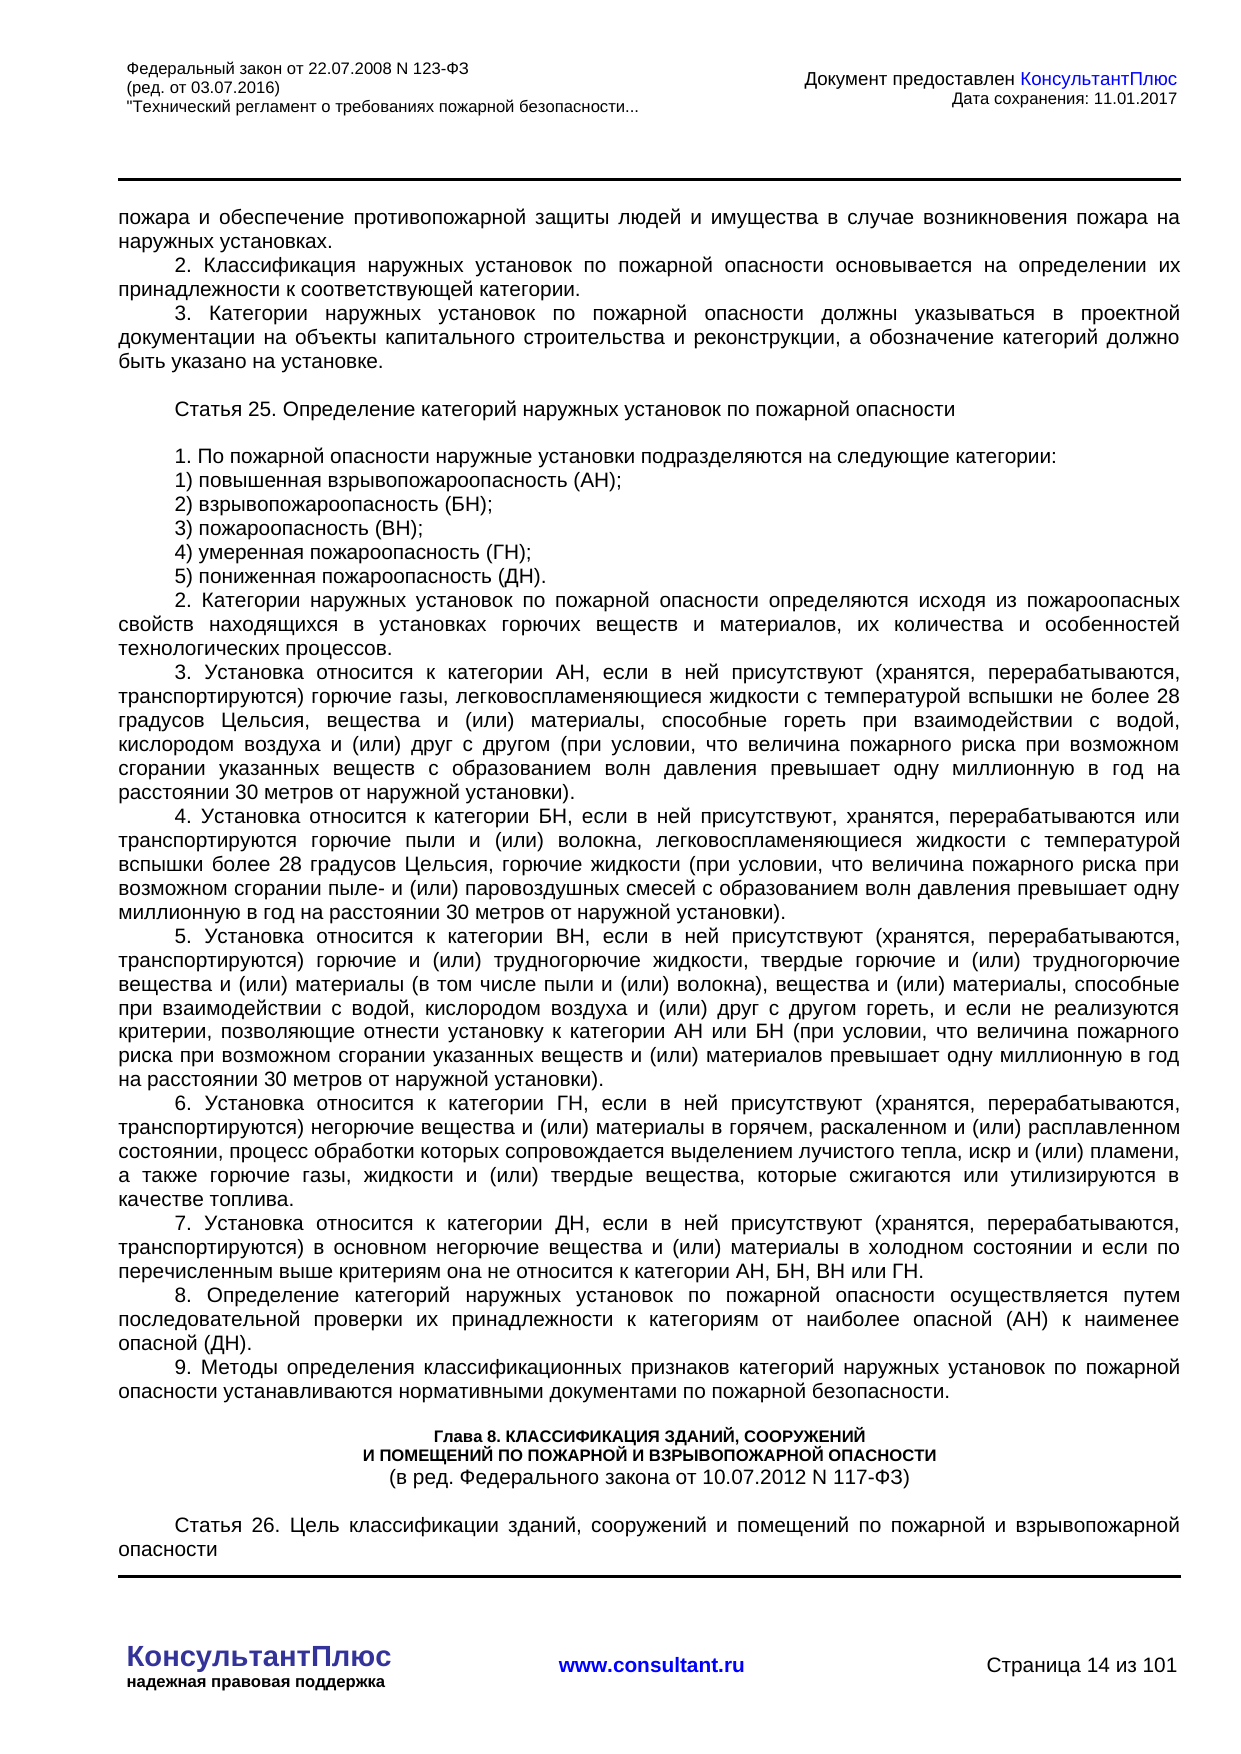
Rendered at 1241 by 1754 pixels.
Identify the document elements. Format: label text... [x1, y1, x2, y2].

text Статья 26. Цель классификации зданий, сооружений и помещений по пожарной и взрывопожарной опасности [118, 1513, 1181, 1561]
title Глава 8. КЛАССИФИКАЦИЯ ЗДАНИЙ, СООРУЖЕНИЙ [118, 1427, 1181, 1446]
text 3) пожароопасность (ВН); [118, 516, 1181, 540]
text 9. Методы определения классификационных признаков категорий наружных установок по пожарной опасности устанавливаются нормативными документами по пожарной безопасности. [118, 1355, 1181, 1403]
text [118, 205, 1181, 253]
text 2. Категории наружных установок по пожарной опасности определяются исходя из пожароопасных свойств находящихся в установках горючих веществ и материалов, их количества и особенностей технологических процессов. [118, 588, 1181, 660]
text 6. Установка относится к категории ГН, если в ней присутствуют (хранятся, перерабатываются, транспортируются) негорючие вещества и (или) материалы в горячем, раскаленном и (или) расплавленном состоянии, процесс обработки которых сопровождается выделением лучистого тепла, искр и (или) пламени, а также горючие газы, жидкости и (или) твердые вещества, которые сжигаются или утилизируются в качестве топлива. [118, 1091, 1181, 1211]
title И ПОМЕЩЕНИЙ ПО ПОЖАРНОЙ И ВЗРЫВОПОЖАРНОЙ ОПАСНОСТИ [118, 1446, 1181, 1465]
text 8. Определение категорий наружных установок по пожарной опасности осуществляется путем последовательной проверки их принадлежности к категориям от наиболее опасной (АН) к наименее опасной (ДН). [118, 1283, 1181, 1355]
text 5) пониженная пожароопасность (ДН). [118, 564, 1181, 588]
text 4. Установка относится к категории БН, если в ней присутствуют, хранятся, перерабатываются или транспортируются горючие пыли и (или) волокна, легковоспламеняющиеся жидкости с температурой вспышки более 28 градусов Цельсия, горючие жидкости (при условии, что величина пожарного риска при возможном сгорании пыле- и (или) паровоздушных смесей с образованием волн давления превышает одну миллионную в год на расстоянии 30 метров от наружной установки). [118, 804, 1181, 923]
text Статья 25. Определение категорий наружных установок по пожарной опасности [118, 396, 1181, 420]
text 2) взрывопожароопасность (БН); [118, 492, 1181, 516]
text 7. Установка относится к категории ДН, если в ней присутствуют (хранятся, перерабатываются, транспортируются) в основном негорючие вещества и (или) материалы в холодном состоянии и если по перечисленным выше критериям она не относится к категории АН, БН, ВН или ГН. [118, 1211, 1181, 1283]
text 1) повышенная взрывопожароопасность (АН); [118, 468, 1181, 492]
text 3. Установка относится к категории АН, если в ней присутствуют (хранятся, перерабатываются, транспортируются) горючие газы, легковоспламеняющиеся жидкости с температурой вспышки не более 28 градусов Цельсия, вещества и (или) материалы, способные гореть при взаимодействии с водой, кислородом воздуха и (или) друг с другом (при условии, что величина пожарного риска при возможном сгорании указанных веществ с образованием волн давления превышает одну миллионную в год на расстоянии 30 метров от наружной установки). [118, 660, 1181, 804]
text 3. Категории наружных установок по пожарной опасности должны указываться в проектной документации на объекты капитального строительства и реконструкции, а обозначение категорий должно быть указано на установке. [118, 301, 1181, 372]
text 2. Классификация наружных установок по пожарной опасности основывается на определении их принадлежности к соответствующей категории. [118, 253, 1181, 301]
text 4) умеренная пожароопасность (ГН); [118, 540, 1181, 564]
text 1. По пожарной опасности наружные установки подразделяются на следующие категории: [118, 444, 1181, 468]
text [118, 1465, 1181, 1489]
text 5. Установка относится к категории ВН, если в ней присутствуют (хранятся, перерабатываются, транспортируются) горючие и (или) трудногорючие жидкости, твердые горючие и (или) трудногорючие вещества и (или) материалы (в том числе пыли и (или) волокна), вещества и (или) материалы, способные при взаимодействии с водой, кислородом воздуха и (или) друг с другом гореть, и если не реализуются критерии, позволяющие отнести установку к категории АН или БН (при условии, что величина пожарного риска при возможном сгорании указанных веществ и (или) материалов превышает одну миллионную в год на расстоянии 30 метров от наружной установки). [118, 923, 1181, 1091]
